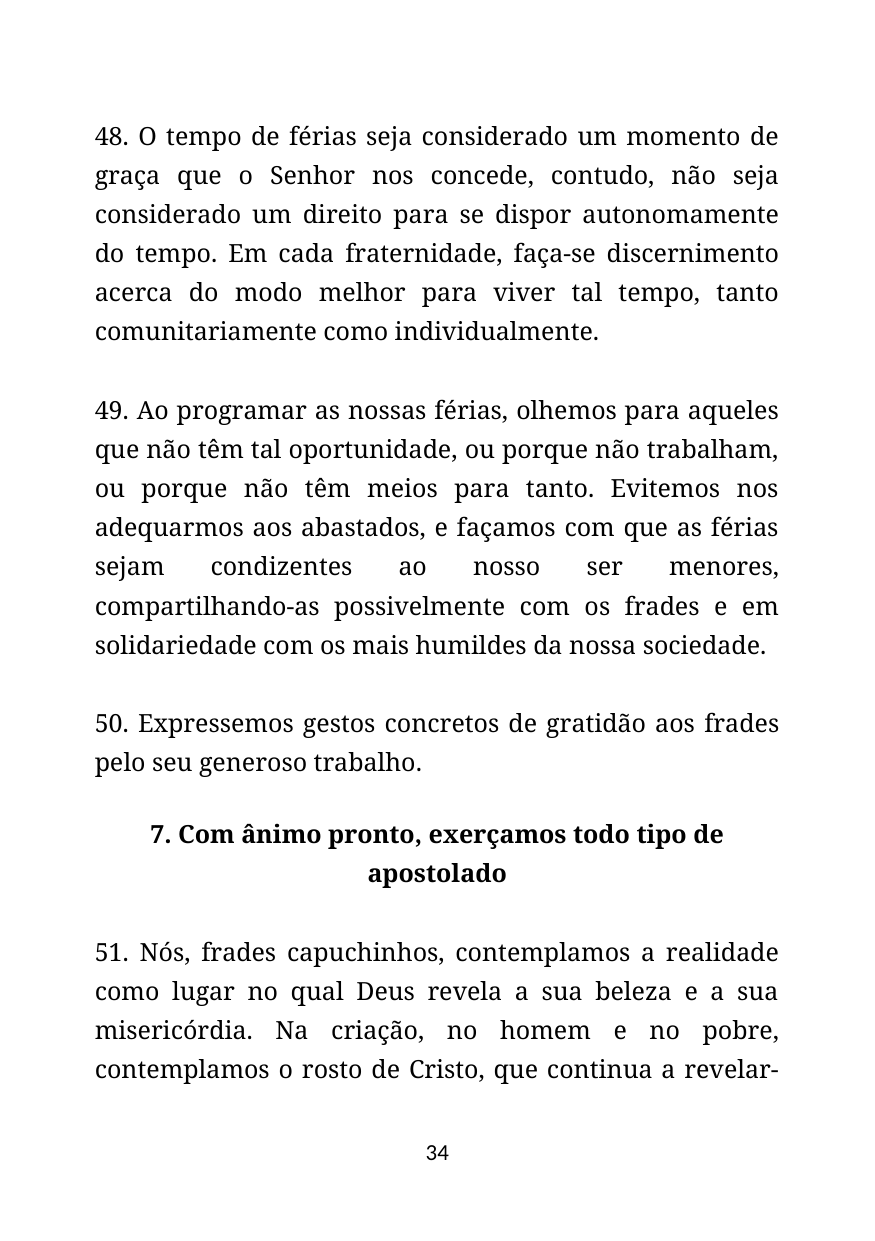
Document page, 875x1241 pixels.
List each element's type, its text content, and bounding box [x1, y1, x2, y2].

text 50. Expressemos gestos concretos de gratidão aos frades pelo seu generoso trabalho. [94, 706, 779, 779]
text 7. Com ânimo pronto, exerçamos todo tipo de apostolado [94, 817, 779, 890]
text 49. Ao programar as nossas férias, olhemos para aqueles que não têm tal oportunidade, ou porque não trabalham, ou porque não têm meios para tanto. Evitemos nos adequarmos aos abastados, e façamos com que as férias sejam condizentes ao nosso ser menores, compartilhando-as possivelmente com os frades e em solidariedade com os mais humildes da nossa sociedade. [94, 392, 779, 661]
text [94, 934, 779, 1086]
text 48. O tempo de férias seja considerado um momento de graça que o Senhor nos concede, contudo, não seja considerado um direito para se dispor autonomamente do tempo. Em cada fraternidade, faça-se discernimento acerca do modo melhor para viver tal tempo, tanto comunitariamente como individualmente. [94, 118, 779, 348]
